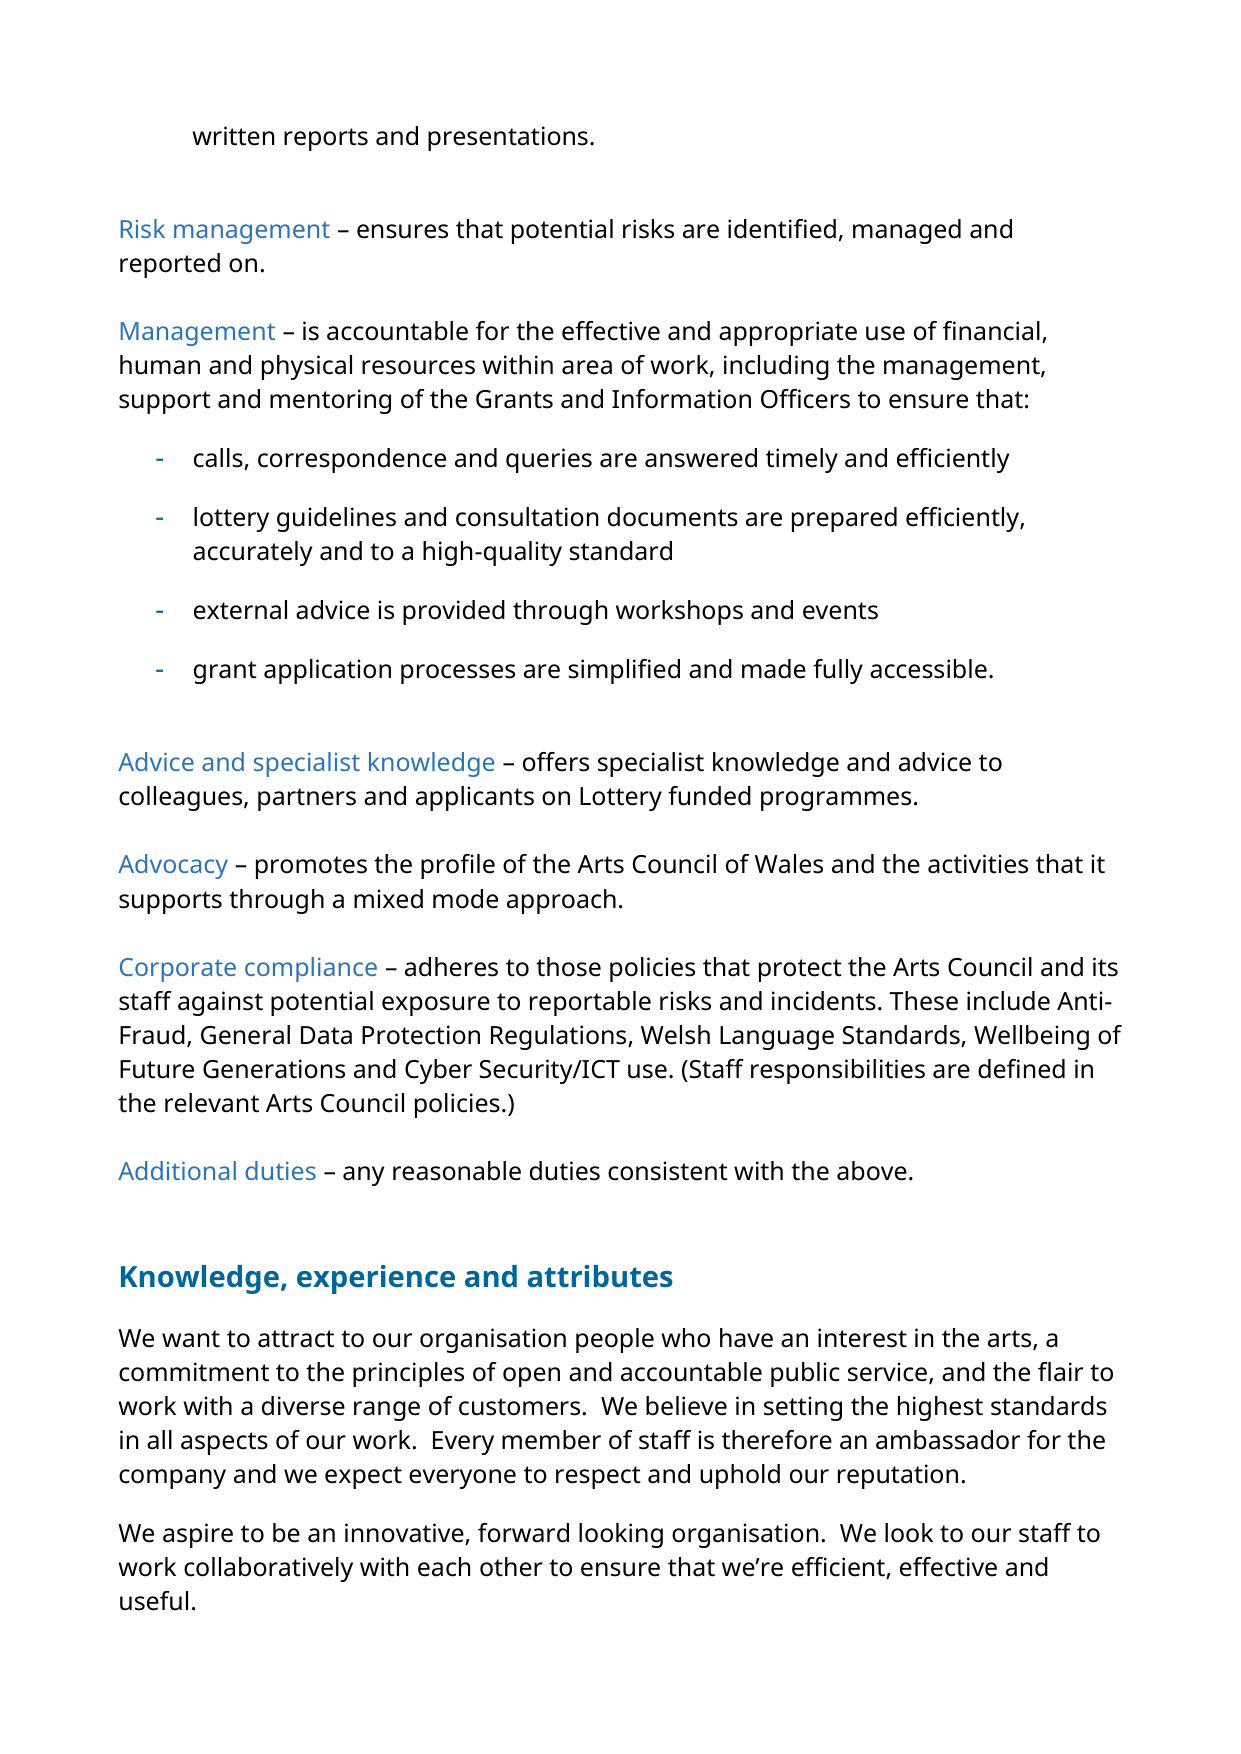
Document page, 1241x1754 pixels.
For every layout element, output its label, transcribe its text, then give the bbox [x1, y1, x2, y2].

text We aspire to be an innovative, forward looking organisation. We look to our staff to work collaboratively with each other to ensure that we’re efficient, effective and useful. [118, 1516, 1122, 1618]
list grant application processes are simplified and made fully accessible. [155, 652, 1122, 686]
subtitle Knowledge, experience and attributes [118, 1256, 1122, 1296]
text Additional duties – any reasonable duties consistent with the above. [118, 1154, 1122, 1188]
text Risk management – ensures that potential risks are identified, managed and reported on. [118, 211, 1122, 279]
text Management – is accountable for the effective and appropriate use of financial, human and physical resources within area of work, including the management, support and mentoring of the Grants and Information Officers to ensure that: [118, 313, 1122, 416]
text Advice and specialist knowledge – offers specialist knowledge and advice to colleagues, partners and applicants on Lottery funded programmes. [118, 745, 1122, 813]
list external advice is provided through workshops and events [155, 593, 1122, 627]
text Advocacy – promotes the profile of the Arts Council of Wales and the activities that it supports through a mixed mode approach. [118, 847, 1122, 915]
text Corporate compliance – adheres to those policies that protect the Arts Council and its staff against potential exposure to reportable risks and incidents. These include Anti-Fraud, General Data Protection Regulations, Welsh Language Standards, Wellbeing of Future Generations and Cyber Security/ICT use. (Staff responsibilities are defined in the relevant Arts Council policies.) [118, 949, 1122, 1120]
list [155, 118, 1122, 152]
list lottery guidelines and consultation documents are prepared efficiently, accurately and to a high-quality standard [155, 500, 1122, 568]
text We want to attract to our organisation people who have an interest in the arts, a commitment to the principles of open and accountable public service, and the flair to work with a diverse range of customers. We believe in setting the highest standards in all aspects of our work. Every member of staff is therefore an ambassador for the company and we expect everyone to respect and uphold our reputation. [118, 1321, 1122, 1491]
list calls, correspondence and queries are answered timely and efficiently [155, 441, 1122, 475]
